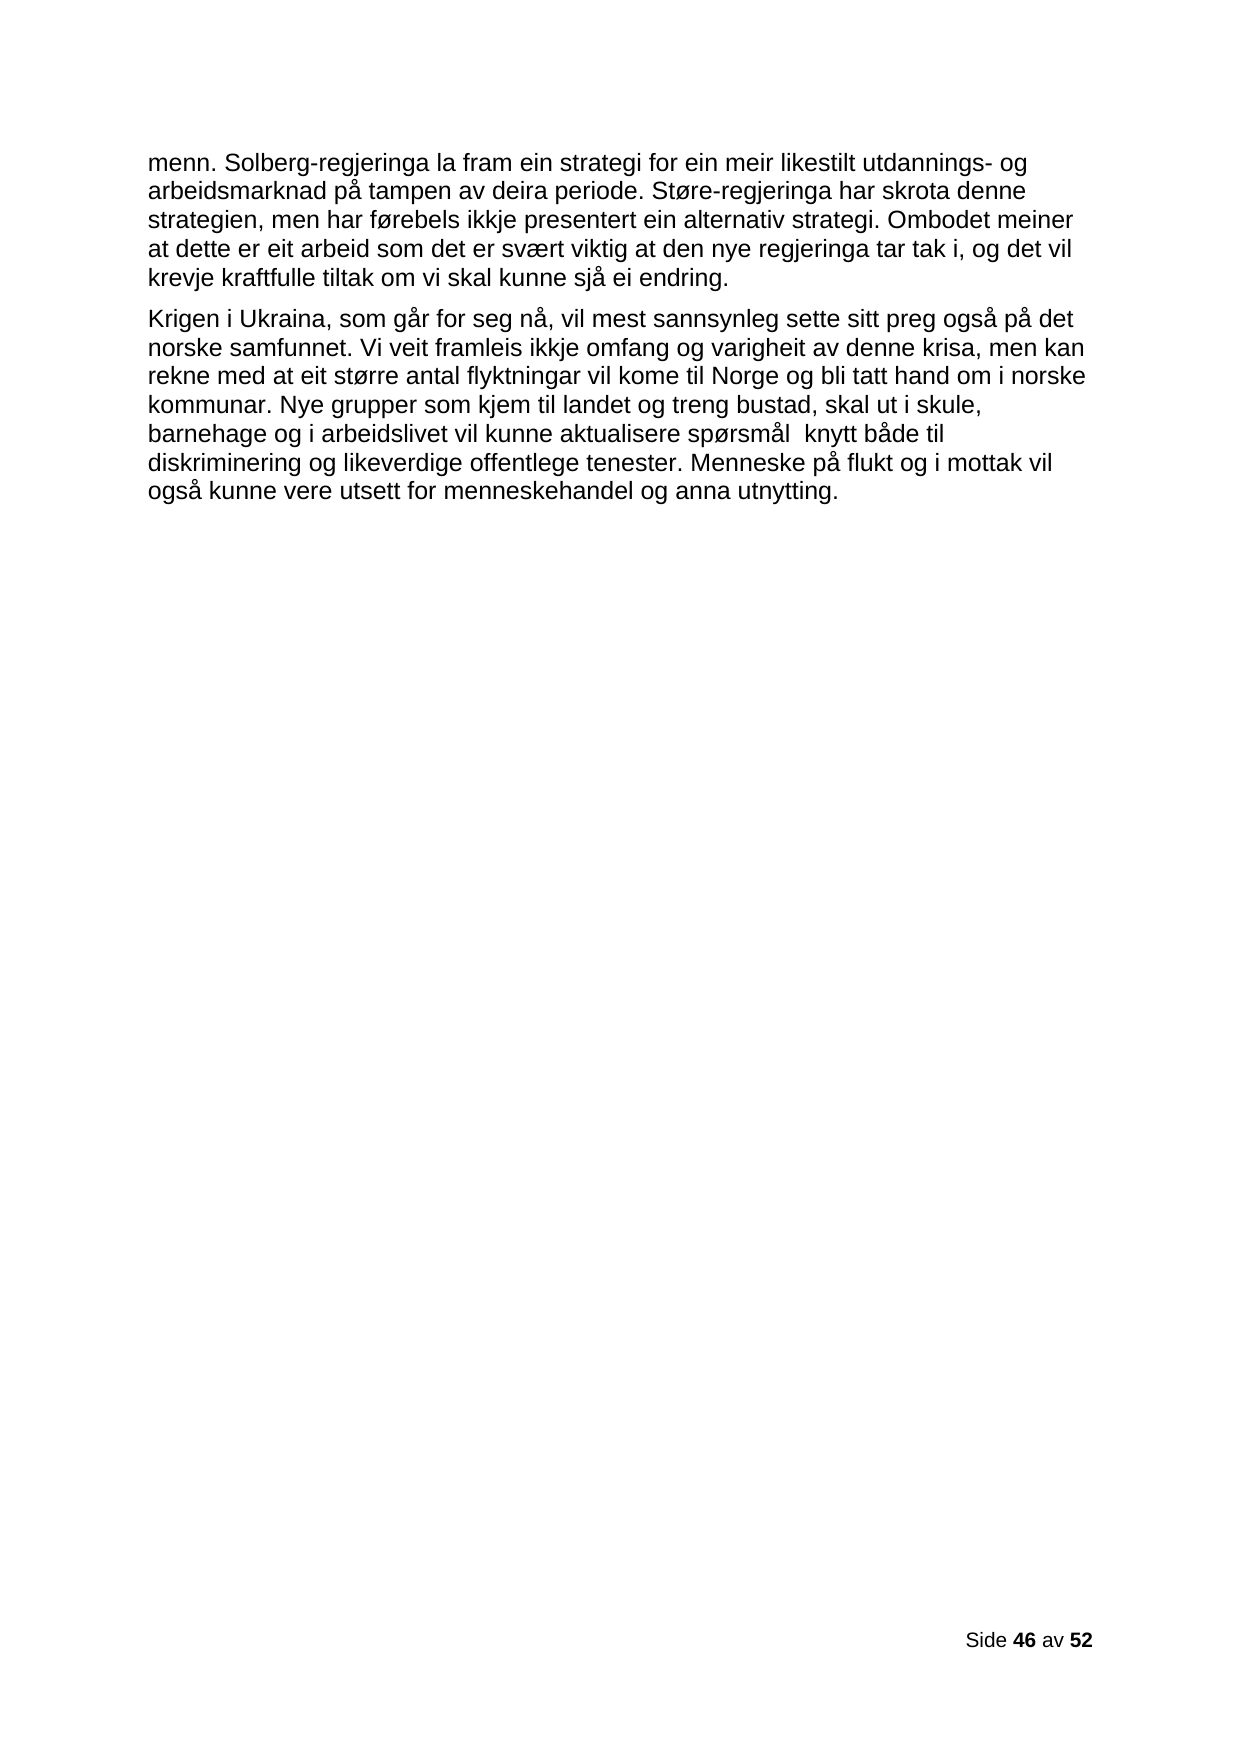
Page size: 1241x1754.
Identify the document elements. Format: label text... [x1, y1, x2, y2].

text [148, 148, 1093, 291]
text Krigen i Ukraina, som går for seg nå, vil mest sannsynleg sette sitt preg også på det norske samfunnet. Vi veit framleis ikkje omfang og varigheit av denne krisa, men kan rekne med at eit større antal flyktningar vil kome til Norge og bli tatt hand om i norske kommunar. Nye grupper som kjem til landet og treng bustad, skal ut i skule, barnehage og i arbeidslivet vil kunne aktualisere spørsmål knytt både til diskriminering og likeverdige offentlege tenester. Menneske på flukt og i mottak vil også kunne vere utsett for menneskehandel og anna utnytting. [148, 304, 1093, 505]
